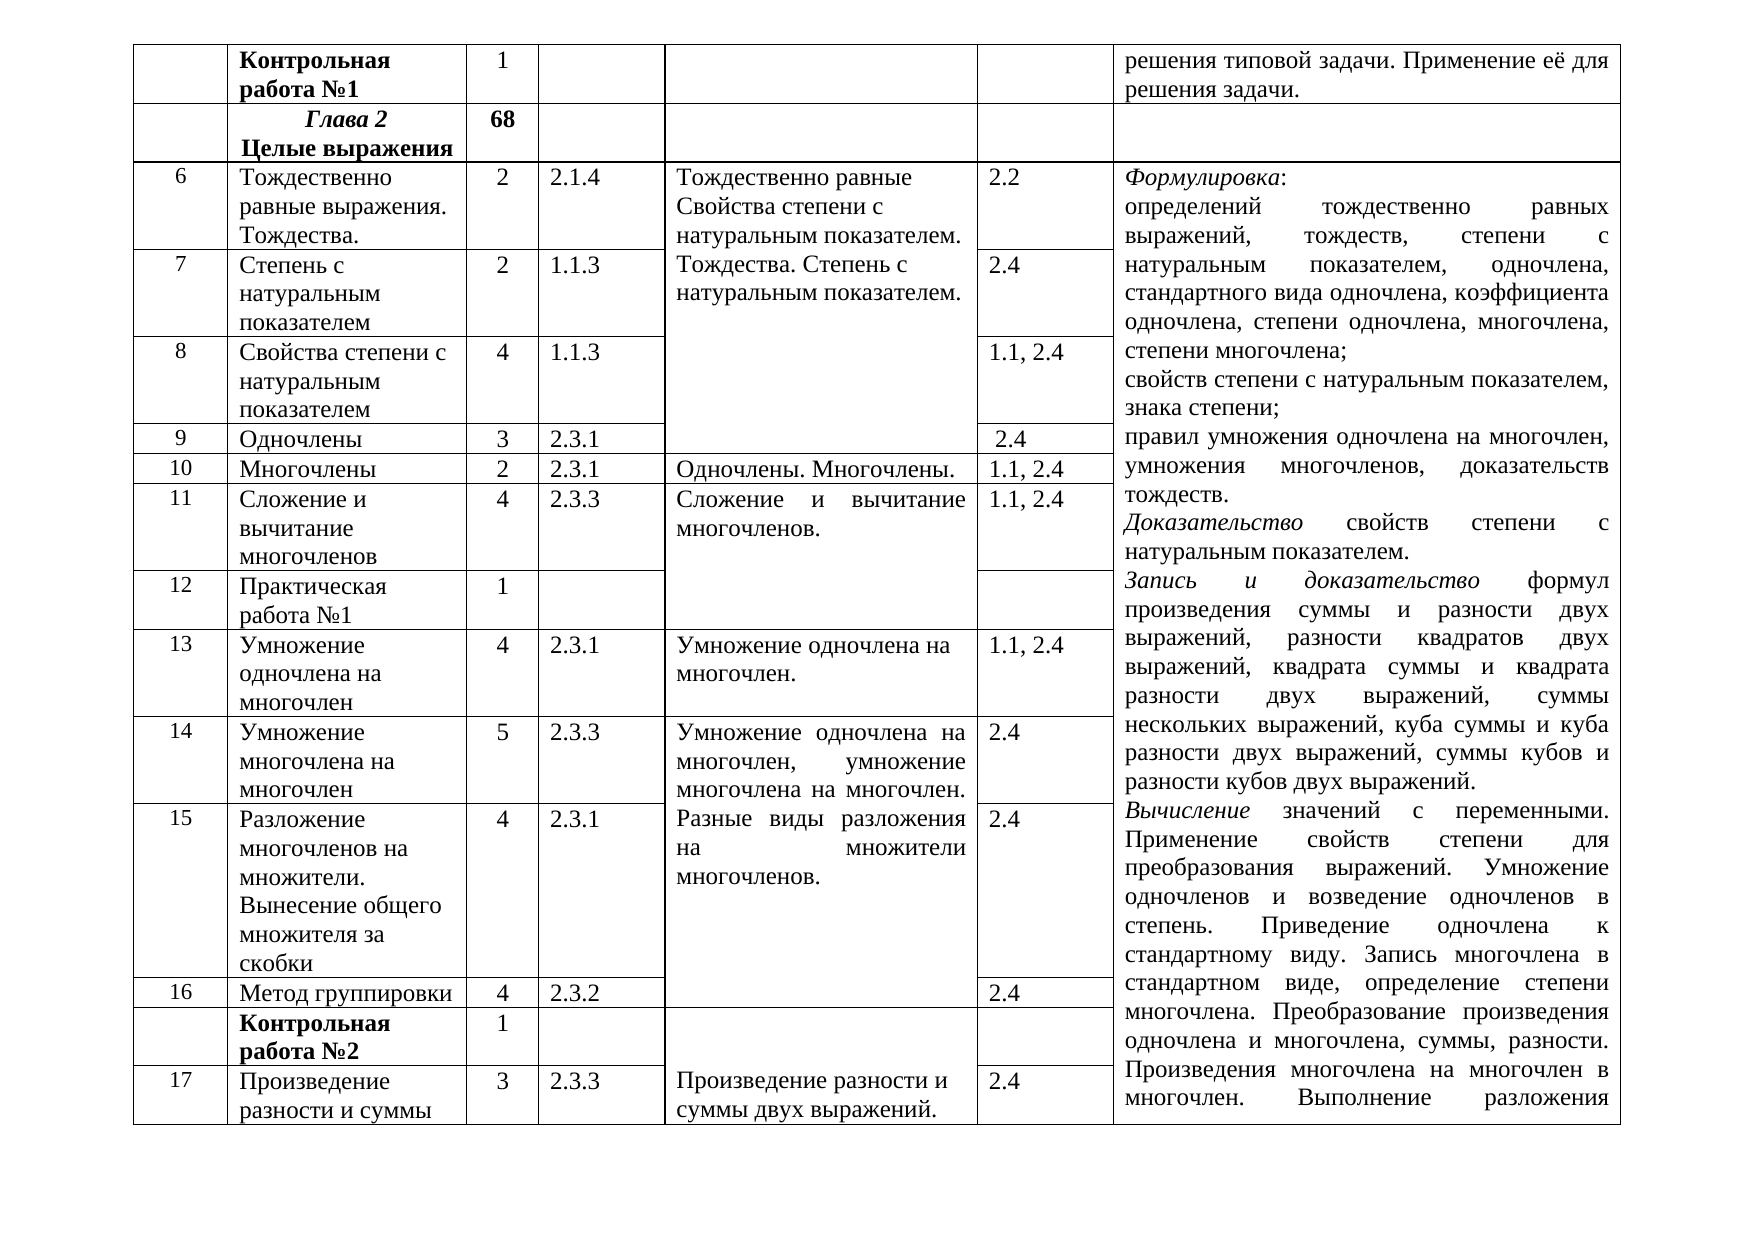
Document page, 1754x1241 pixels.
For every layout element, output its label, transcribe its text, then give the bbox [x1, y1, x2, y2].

table_cell [978, 571, 1113, 629]
table_cell [539, 104, 664, 161]
table_cell [539, 1008, 664, 1065]
table_cell 5 [467, 717, 538, 803]
table_cell Одночлены [228, 424, 466, 453]
table_cell Метод группировки [228, 978, 466, 1007]
table_cell Многочлены [228, 454, 466, 483]
table_cell 3 [467, 1066, 538, 1124]
table_cell Тождественно равные выражения. Тождества. [228, 163, 466, 249]
table_cell 2.3.3 [539, 717, 664, 803]
table_cell 4 [467, 630, 538, 716]
table_cell Произведение разности и суммы двух выражений. Разность квадратов. [666, 1008, 977, 1124]
table_cell Разложение многочленов на множители. Вынесение общего множителя за скобки [228, 804, 466, 977]
table_cell 2 [467, 454, 538, 483]
table_cell Сложение и вычитание многочленов. [666, 484, 977, 629]
table_cell Умножение одночлена на многочлен [228, 630, 466, 716]
table_cell 2.4 [978, 978, 1113, 1007]
table_cell [134, 104, 227, 161]
table_cell 7 [134, 250, 227, 336]
table_cell Умножение многочлена на многочлен [228, 717, 466, 803]
table_cell 2.2 [978, 163, 1113, 249]
table_cell 14 [134, 717, 227, 803]
table_cell [134, 45, 227, 103]
table_cell Практическая работа №1 [228, 571, 466, 629]
table_cell 2.4 [978, 804, 1113, 977]
table_cell [978, 45, 1113, 103]
table_cell 3 [467, 424, 538, 453]
table_cell [978, 104, 1113, 161]
table_cell 2.4 [978, 717, 1113, 803]
table_cell 2 [467, 250, 538, 336]
table_cell 1 [467, 571, 538, 629]
table_cell [666, 45, 977, 103]
table_cell 1.1, 2.4 [978, 454, 1113, 483]
table_cell Глава 2 Целые выражения [228, 104, 466, 161]
table_cell Умножение одночлена на многочлен, умножение многочлена на многочлен. Разные виды разложения на множители многочленов. [666, 717, 977, 1007]
table_cell 1.1, 2.4 [978, 630, 1113, 716]
table_cell 13 [134, 630, 227, 716]
table_cell 2.3.2 [539, 978, 664, 1007]
table_cell 1.1, 2.4 [978, 484, 1113, 570]
table_cell 16 [134, 978, 227, 1007]
table_cell 2.4 [978, 250, 1113, 336]
table_cell 4 [467, 804, 538, 977]
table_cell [228, 1066, 466, 1124]
table_cell [666, 104, 977, 161]
table_cell 15 [134, 804, 227, 977]
table_cell 4 [467, 484, 538, 570]
table_cell Контрольная работа №2 [228, 1008, 466, 1065]
table_cell Формулировка: определений тождественно равных выражений, тождеств, степени с натуральным показателем, одночлена, стандартного вида одночлена, коэффициента одночлена, степени одночлена, многочлена, степени многочлена; свойств степени с натуральным показателем, знака степени; правил умножения одночлена на многочлен, умножения многочленов, доказательств тождеств. Доказательство свойств степени с натуральным показателем. Запись и доказательство формул произведения суммы и разности двух выражений, разности квадратов двух выражений, квадрата суммы и квадрата разности двух выражений, суммы нескольких выражений, куба суммы и куба разности двух выражений, суммы кубов и разности кубов двух выражений. Вычисление значений с переменными. Применение свойств степени для преобразования выражений. Умножение одночленов и возведение одночленов в степень. Приведение одночлена к стандартному виду. Запись многочлена в стандартном виде, определение степени многочлена. Преобразование произведения одночлена и многочлена, суммы, разности. Произведения многочлена на многочлен в многочлен. Выполнение разложения многочленов на множители способом вынесения общего множителя за скобки, способом группировки, по формулам сокращенного умножения. Использование указанных преобразований в процессе решения уравнений, доказательства утверждений, решения текстовых задач. [1114, 163, 1620, 1124]
table_cell 4 [467, 337, 538, 423]
table_cell 4 [467, 978, 538, 1007]
table_cell 1.1, 2.4 [978, 337, 1113, 423]
table_cell 2.3.1 [539, 804, 664, 977]
table_cell [978, 1008, 1113, 1065]
table_cell 2.3.1 [539, 454, 664, 483]
table_cell 1.1.3 [539, 250, 664, 336]
table_cell 1 [467, 1008, 538, 1065]
table_cell 9 [134, 424, 227, 453]
table_cell 12 [134, 571, 227, 629]
table_cell [1114, 104, 1620, 161]
table_cell 11 [134, 484, 227, 570]
table_cell Сложение и вычитание многочленов [228, 484, 466, 570]
table_cell 2.3.3 [539, 1066, 664, 1124]
table_cell 17 [134, 1066, 227, 1124]
table_cell 6 [134, 163, 227, 249]
table_cell 1 [467, 45, 538, 103]
table_cell 2.3.1 [539, 424, 664, 453]
table_cell Умножение одночлена на многочлен. [666, 630, 977, 716]
table_cell 1.1.3 [539, 337, 664, 423]
table_cell 2.3.1 [539, 630, 664, 716]
table_cell Степень с натуральным показателем [228, 250, 466, 336]
table_cell 10 [134, 454, 227, 483]
table_cell Контрольная работа №1 [228, 45, 466, 103]
table_cell Одночлены. Многочлены. [666, 454, 977, 483]
table_cell Свойства степени с натуральным показателем [228, 337, 466, 423]
table_cell 68 [467, 104, 538, 161]
table_cell 2.1.4 [539, 163, 664, 249]
table_cell [539, 571, 664, 629]
table_cell 2.4 [978, 1066, 1113, 1124]
table_cell 2.3.3 [539, 484, 664, 570]
table_cell 8 [134, 337, 227, 423]
table_cell 2.4 [978, 424, 1113, 453]
table_cell [134, 1008, 227, 1065]
table_cell 2 [467, 163, 538, 249]
table_cell Тождественно равные Свойства степени с натуральным показателем. Тождества. Степень с натуральным показателем. [666, 163, 977, 453]
table_cell [539, 45, 664, 103]
